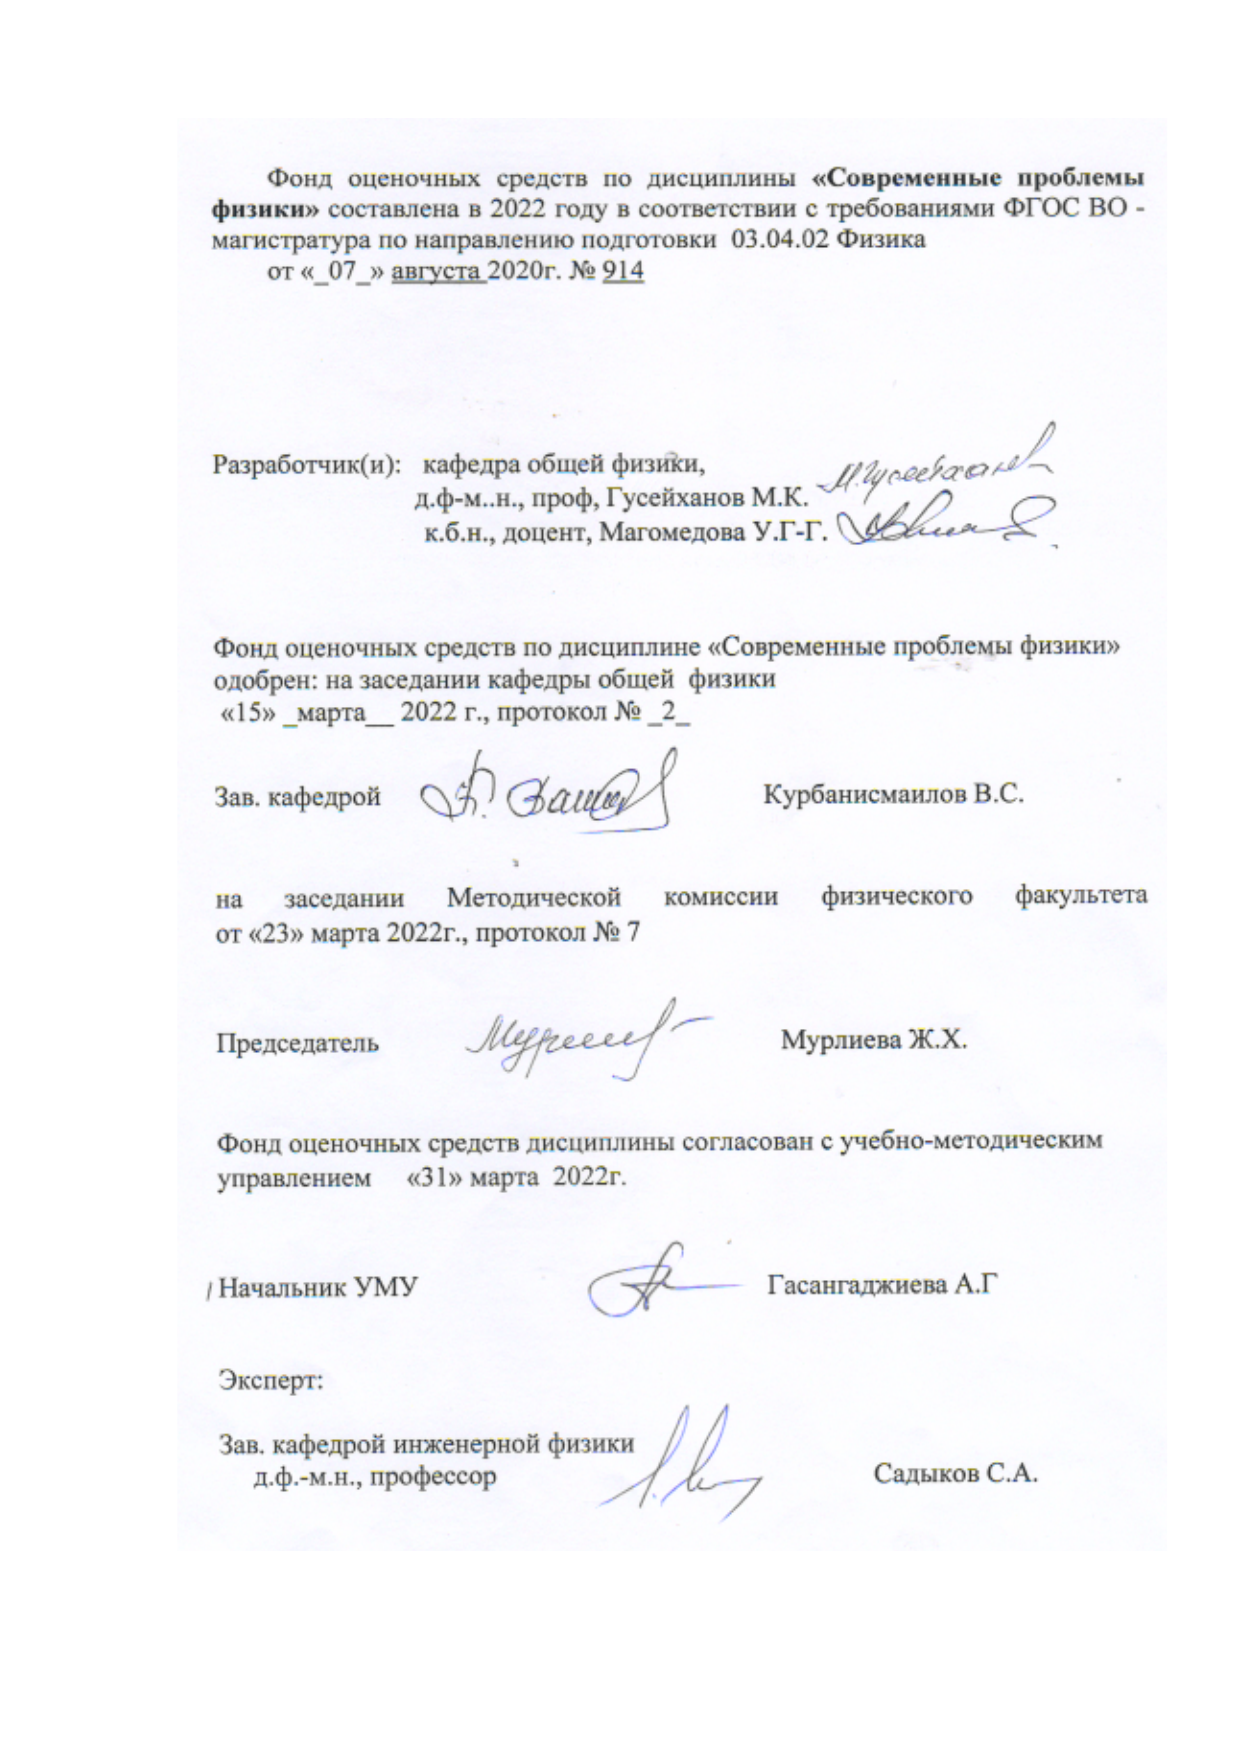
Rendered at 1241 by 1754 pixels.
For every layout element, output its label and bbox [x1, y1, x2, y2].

picture [177, 118, 1168, 1551]
